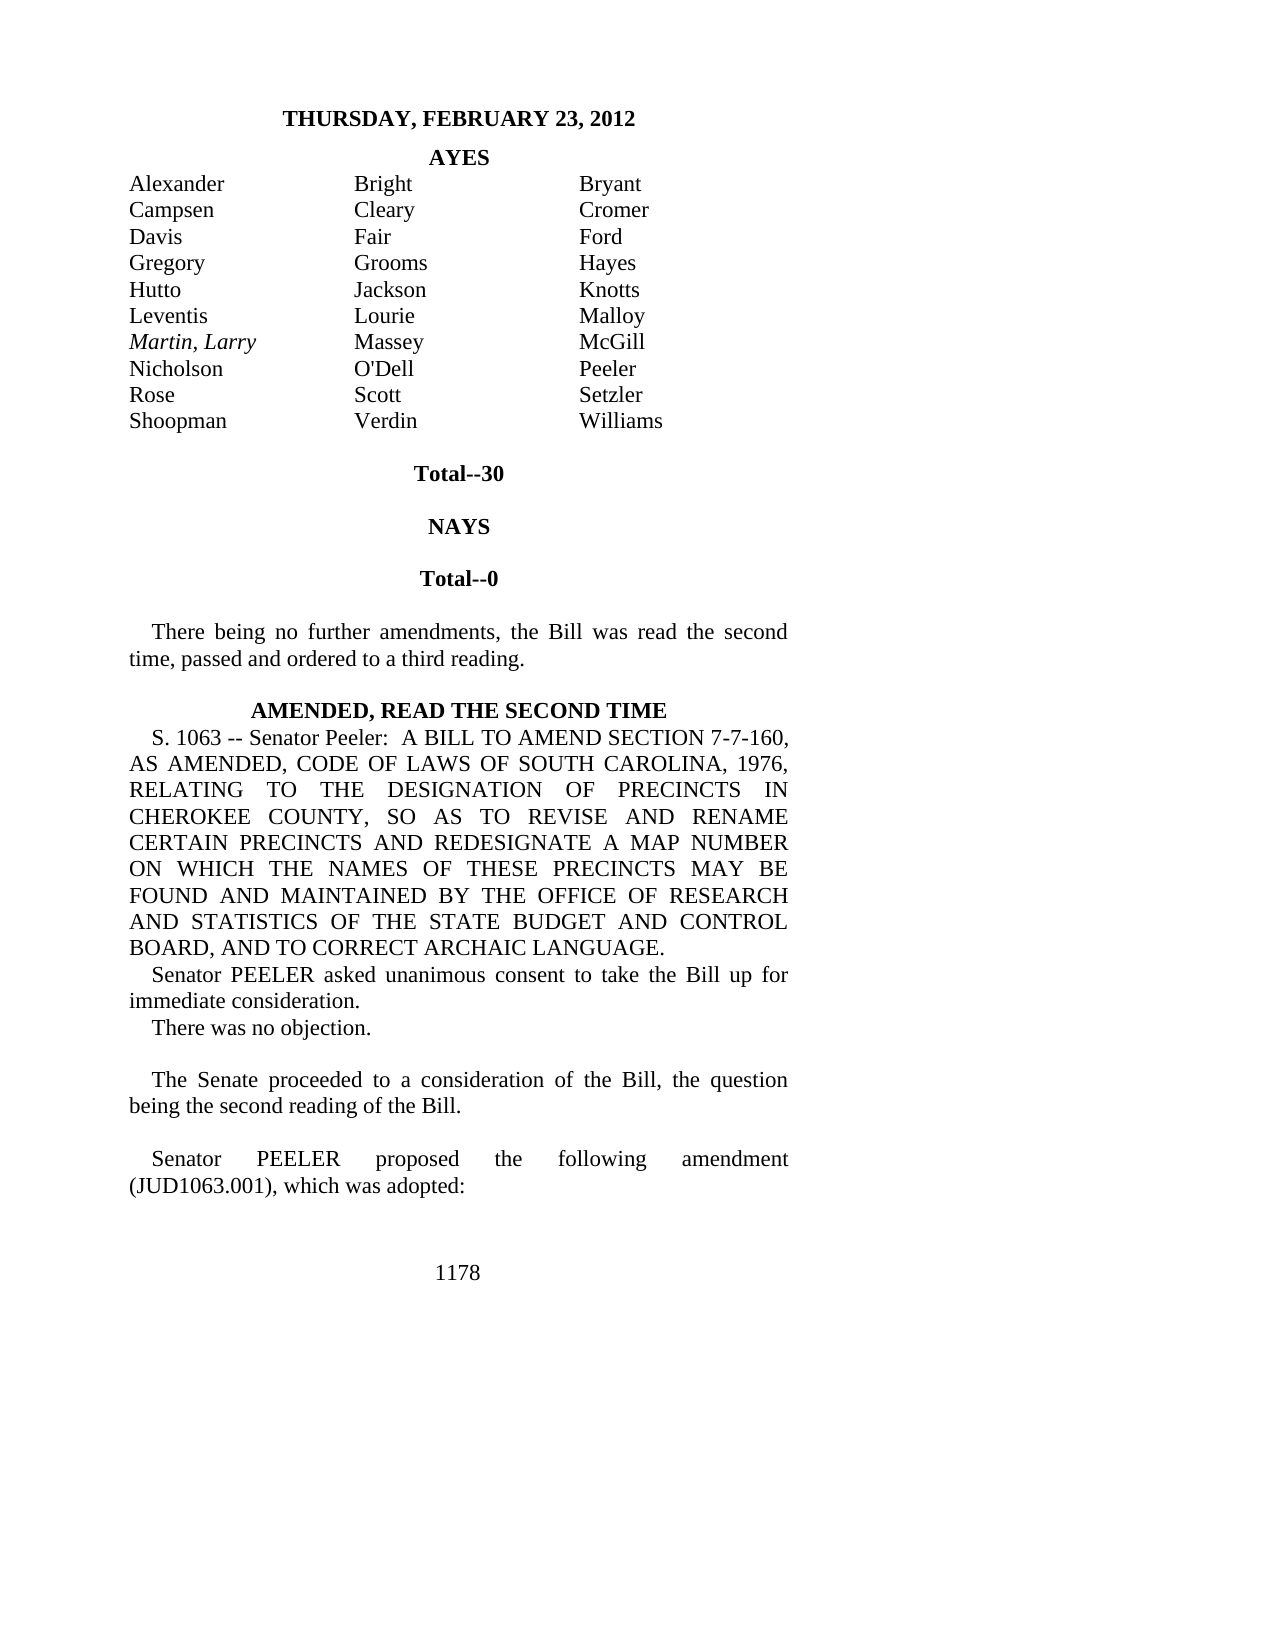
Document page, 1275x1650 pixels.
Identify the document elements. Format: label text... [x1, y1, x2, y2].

text S. 1063 -- Senator Peeler: A BILL TO AMEND SECTION 7-7-160, AS AMENDED, CODE OF LAWS OF SOUTH CAROLINA, 1976, RELATING TO THE DESIGNATION OF PRECINCTS IN CHEROKEE COUNTY, SO AS TO REVISE AND RENAME CERTAIN PRECINCTS AND REDESIGNATE A MAP NUMBER ON WHICH THE NAMES OF THESE PRECINCTS MAY BE FOUND AND MAINTAINED BY THE OFFICE OF RESEARCH AND STATISTICS OF THE STATE BUDGET AND CONTROL BOARD, AND TO CORRECT ARCHAIC LANGUAGE. [129, 724, 789, 961]
text Senator PEELER proposed the following amendment (JUD1063.001), which was adopted: [129, 1145, 789, 1198]
text Martin, Larry Massey McGill [129, 328, 789, 355]
text Senator PEELER asked unanimous consent to take the Bill up for immediate consideration. [129, 961, 789, 1013]
text AMENDED, READ THE SECOND TIME [129, 697, 789, 724]
text Total--0 [129, 566, 789, 592]
text Campsen Cleary Cromer [129, 197, 789, 223]
text AYES [129, 144, 789, 170]
text Gregory Grooms Hayes [129, 249, 789, 276]
text NAYS [129, 513, 789, 539]
text Shoopman Verdin Williams [129, 407, 789, 434]
text Davis Fair Ford [129, 223, 789, 249]
text Alexander Bright Bryant [129, 170, 789, 197]
text There was no objection. [129, 1013, 789, 1040]
text There being no further amendments, the Bill was read the second time, passed and ordered to a third reading. [129, 618, 789, 671]
text Hutto Jackson Knotts [129, 276, 789, 302]
text Nicholson O'Dell Peeler [129, 355, 789, 381]
text The Senate proceeded to a consideration of the Bill, the question being the second reading of the Bill. [129, 1066, 789, 1119]
text Rose Scott Setzler [129, 381, 789, 407]
text Leventis Lourie Malloy [129, 302, 789, 328]
text Total--30 [129, 460, 789, 486]
